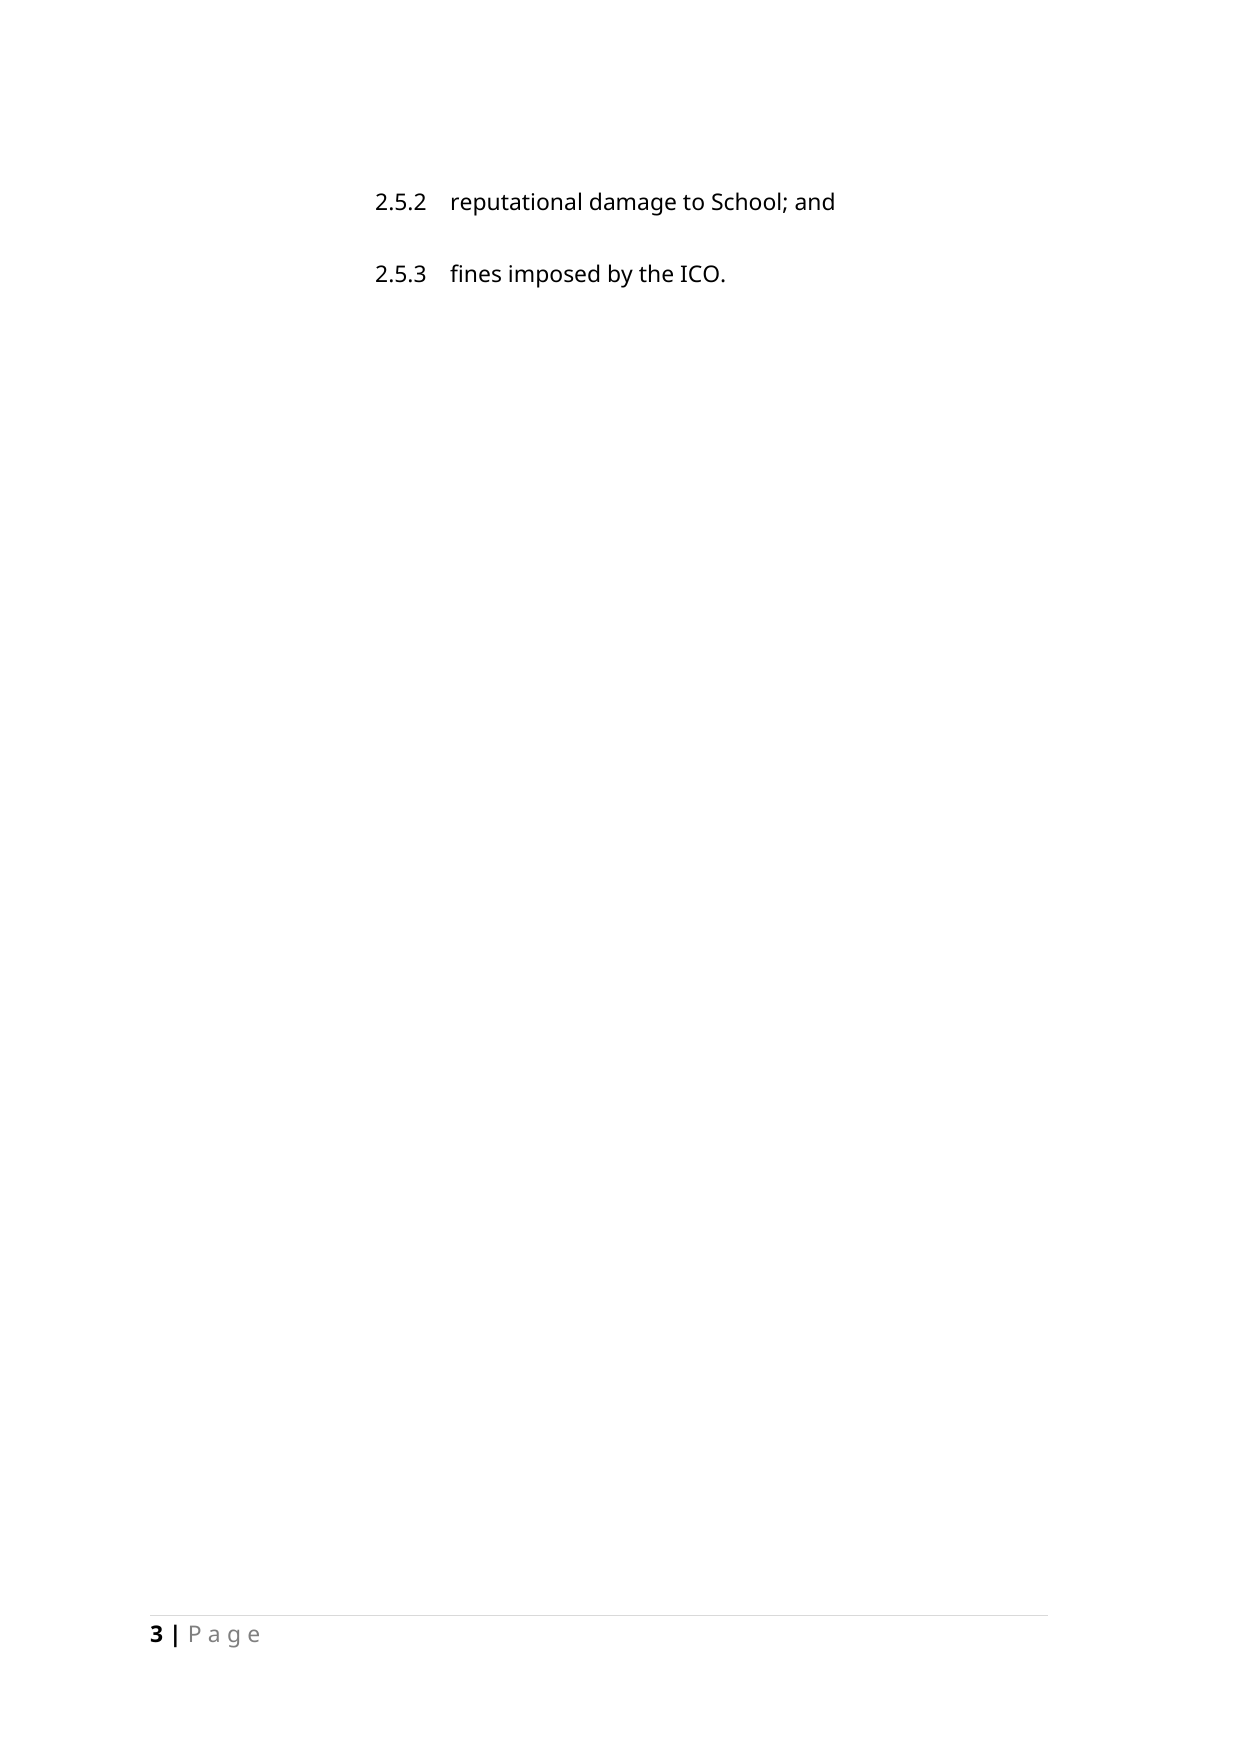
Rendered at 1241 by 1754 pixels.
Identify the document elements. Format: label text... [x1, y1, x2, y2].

list fines imposed by the ICO. [375, 258, 1048, 289]
list reputational damage to School; and [375, 186, 1048, 217]
